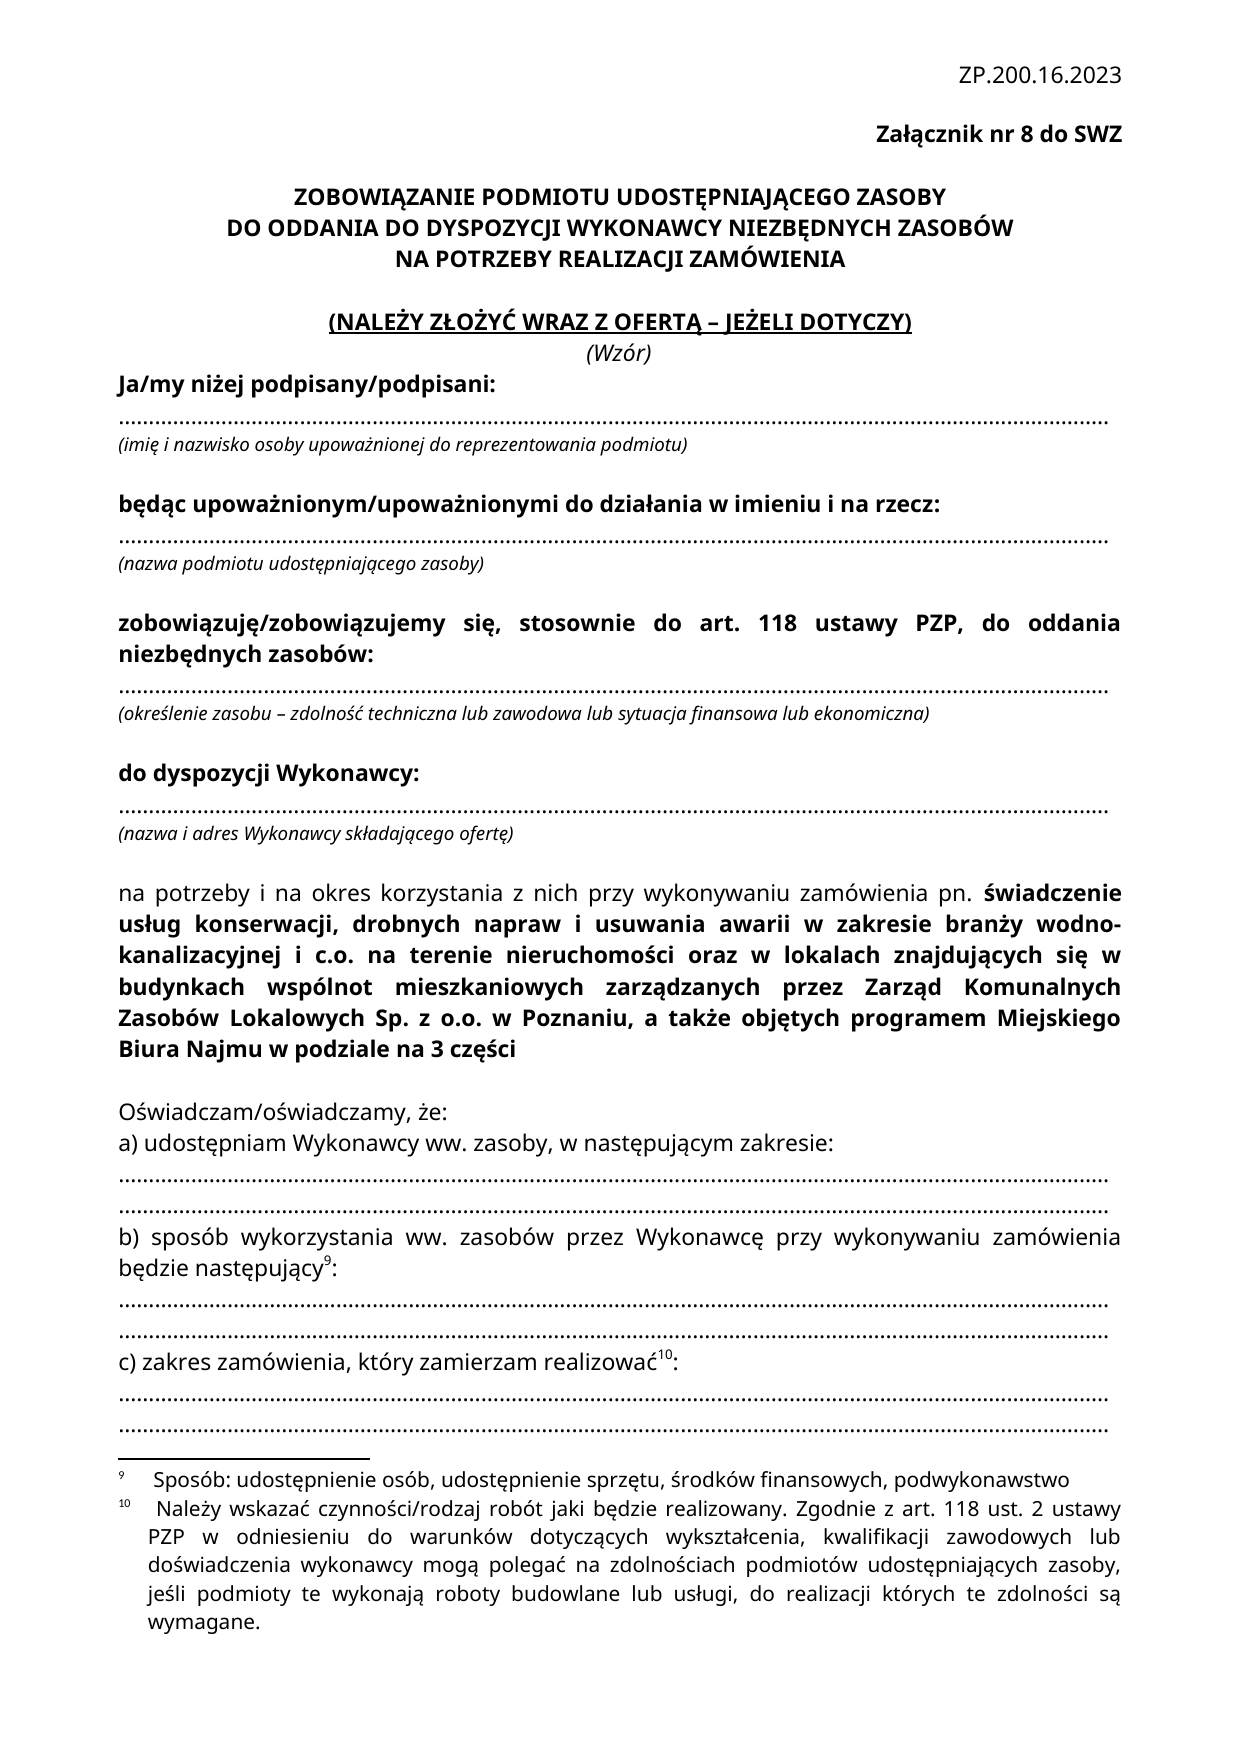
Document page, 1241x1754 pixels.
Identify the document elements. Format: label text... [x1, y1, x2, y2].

text zobowiązuję/zobowiązujemy się, stosownie do art. 118 ustawy PZP, do oddania niezbędnych zasobów: [118, 607, 1122, 669]
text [118, 1408, 1122, 1439]
text ……………………………………………………………………………………………………………………………………………….. [118, 669, 1122, 701]
text a) udostępniam Wykonawcy ww. zasoby, w następującym zakresie: [118, 1127, 1122, 1158]
text ……………………………………………………………………………………………………………………………………………….. [118, 1283, 1122, 1314]
text ……………………………………………………………………………………………………………………………………………….. [118, 1189, 1122, 1220]
text ……………………………………………………………………………………………………………………………………………….. [118, 789, 1122, 820]
text b) sposób wykorzystania ww. zasobów przez Wykonawcę przy wykonywaniu zamówienia będzie następujący: [118, 1220, 1122, 1283]
text ZOBOWIĄZANIE PODMIOTU UDOSTĘPNIAJĄCEGO ZASOBY [118, 181, 1122, 212]
text Oświadczam/oświadczamy, że: [118, 1095, 1122, 1127]
text będąc upoważnionym/upoważnionymi do działania w imieniu i na rzecz: [118, 488, 1122, 519]
text Ja/my niżej podpisany/podpisani: [118, 368, 1122, 399]
text na potrzeby i na okres korzystania z nich przy wykonywaniu zamówienia pn. świadczenie usług konserwacji, drobnych napraw i usuwania awarii w zakresie branży wodno-kanalizacyjnej i c.o. na terenie nieruchomości oraz w lokalach znajdujących się w budynkach wspólnot mieszkaniowych zarządzanych przez Zarząd Komunalnych Zasobów Lokalowych Sp. z o.o. w Poznaniu, a także objętych programem Miejskiego Biura Najmu w podziale na 3 części [118, 877, 1122, 1064]
text (Wzór) [118, 337, 1122, 368]
text ……………………………………………………………………………………………………………………………………………….. [118, 399, 1122, 431]
text (imię i nazwisko osoby upoważnionej do reprezentowania podmiotu) [118, 431, 1122, 456]
text (nazwa podmiotu udostępniającego zasoby) [118, 550, 1122, 576]
text DO ODDANIA DO DYSPOZYCJI WYKONAWCY NIEZBĘDNYCH ZASOBÓW [118, 212, 1122, 243]
text ……………………………………………………………………………………………………………………………………………….. [118, 519, 1122, 550]
text NA POTRZEBY REALIZACJI ZAMÓWIENIA [118, 243, 1122, 274]
text (nazwa i adres Wykonawcy składającego ofertę) [118, 820, 1122, 845]
text ……………………………………………………………………………………………………………………………………………….. [118, 1158, 1122, 1189]
text c) zakres zamówienia, który zamierzam realizować: [118, 1345, 1122, 1377]
text ……………………………………………………………………………………………………………………………………………….. [118, 1314, 1122, 1345]
text do dyspozycji Wykonawcy: [118, 757, 1122, 789]
text Załącznik nr 8 do SWZ [118, 118, 1122, 149]
text (NALEŻY ZŁOŻYĆ WRAZ Z OFERTĄ – JEŻELI DOTYCZY) [118, 306, 1122, 337]
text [118, 1377, 1122, 1408]
text (określenie zasobu – zdolność techniczna lub zawodowa lub sytuacja finansowa lub ekonomiczna) [118, 701, 1122, 726]
